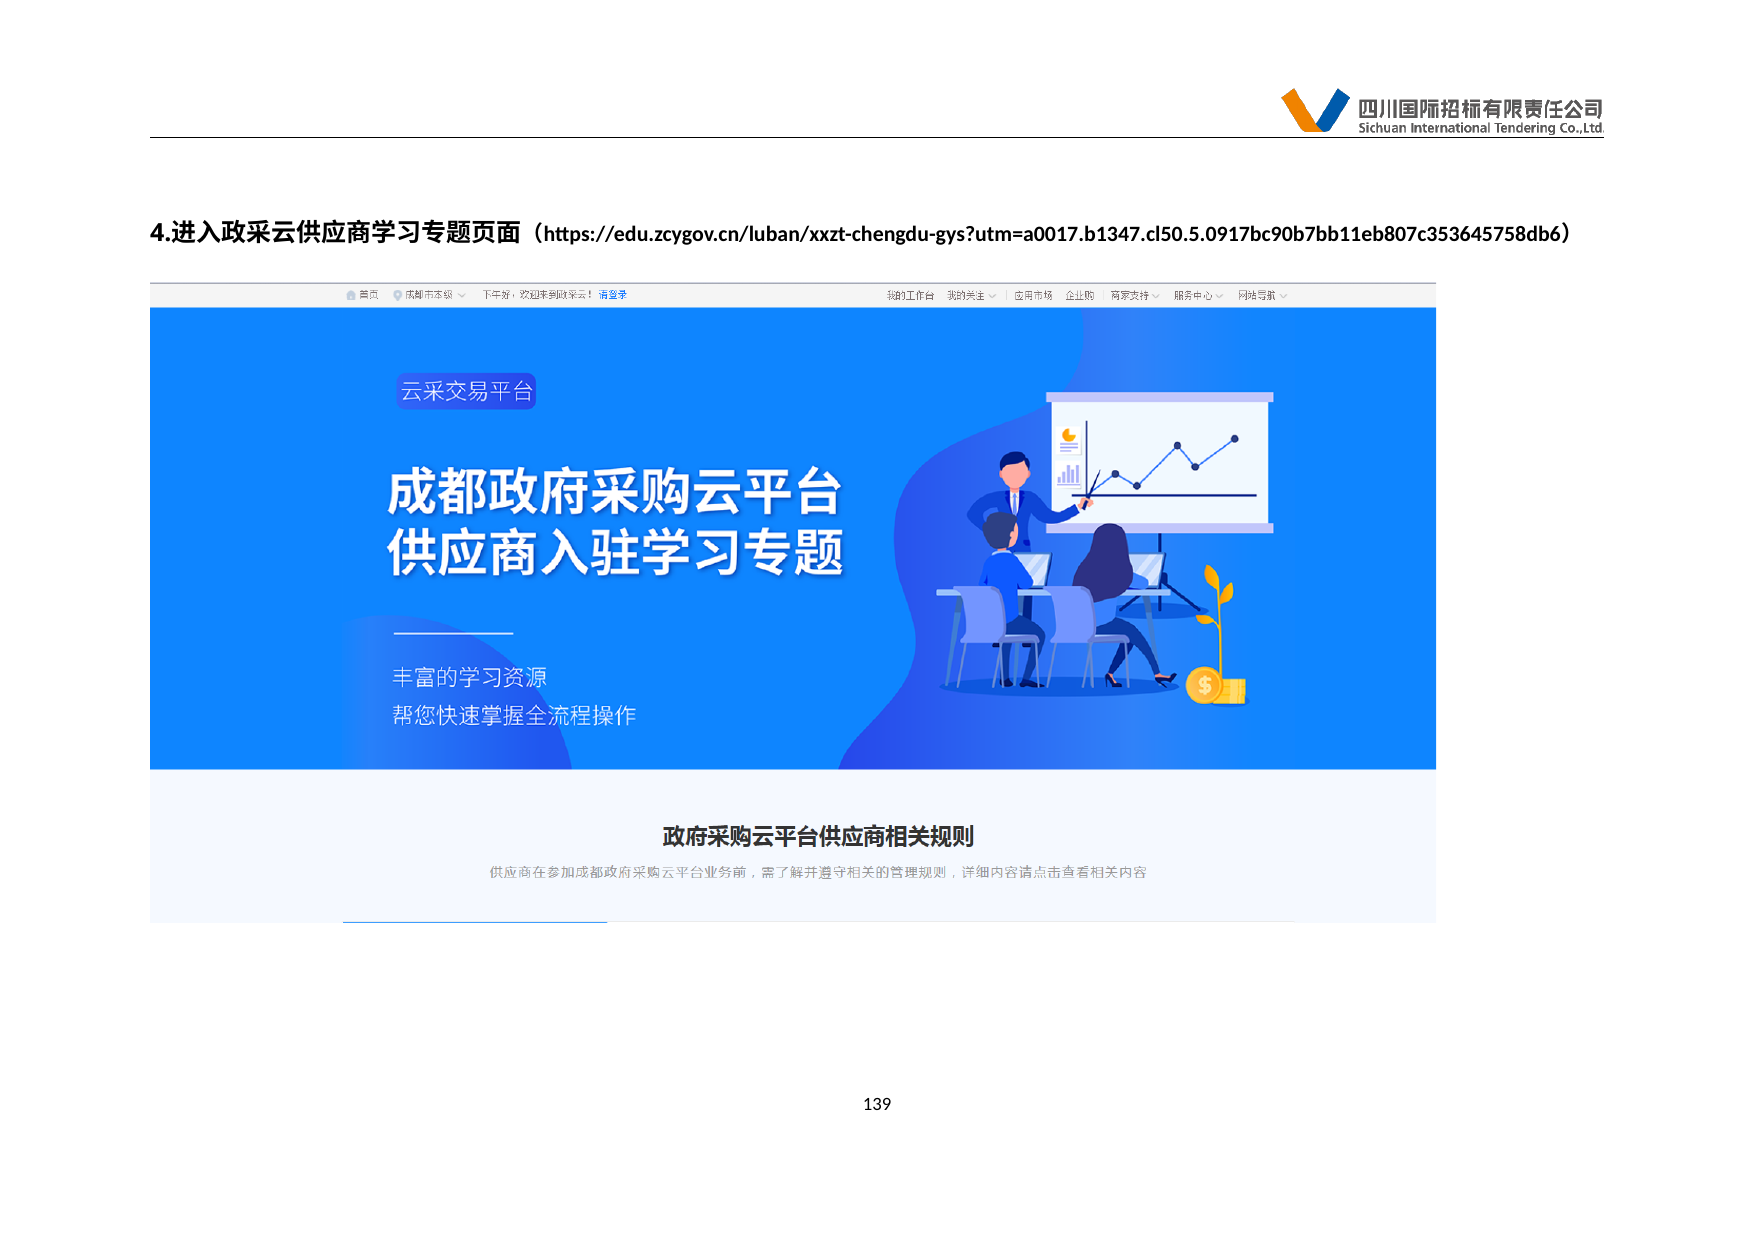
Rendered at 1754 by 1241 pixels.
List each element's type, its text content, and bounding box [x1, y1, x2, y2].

picture [1281, 88, 1604, 135]
text 4.进入政采云供应商学习专题页面（https://edu.zcygov.cn/luban/xxzt-chengdu-gys?utm=a0017.b1347.cl50.5.0917bc90b7bb11eb807c353645758db6） [150, 198, 1604, 263]
picture [150, 282, 1437, 923]
